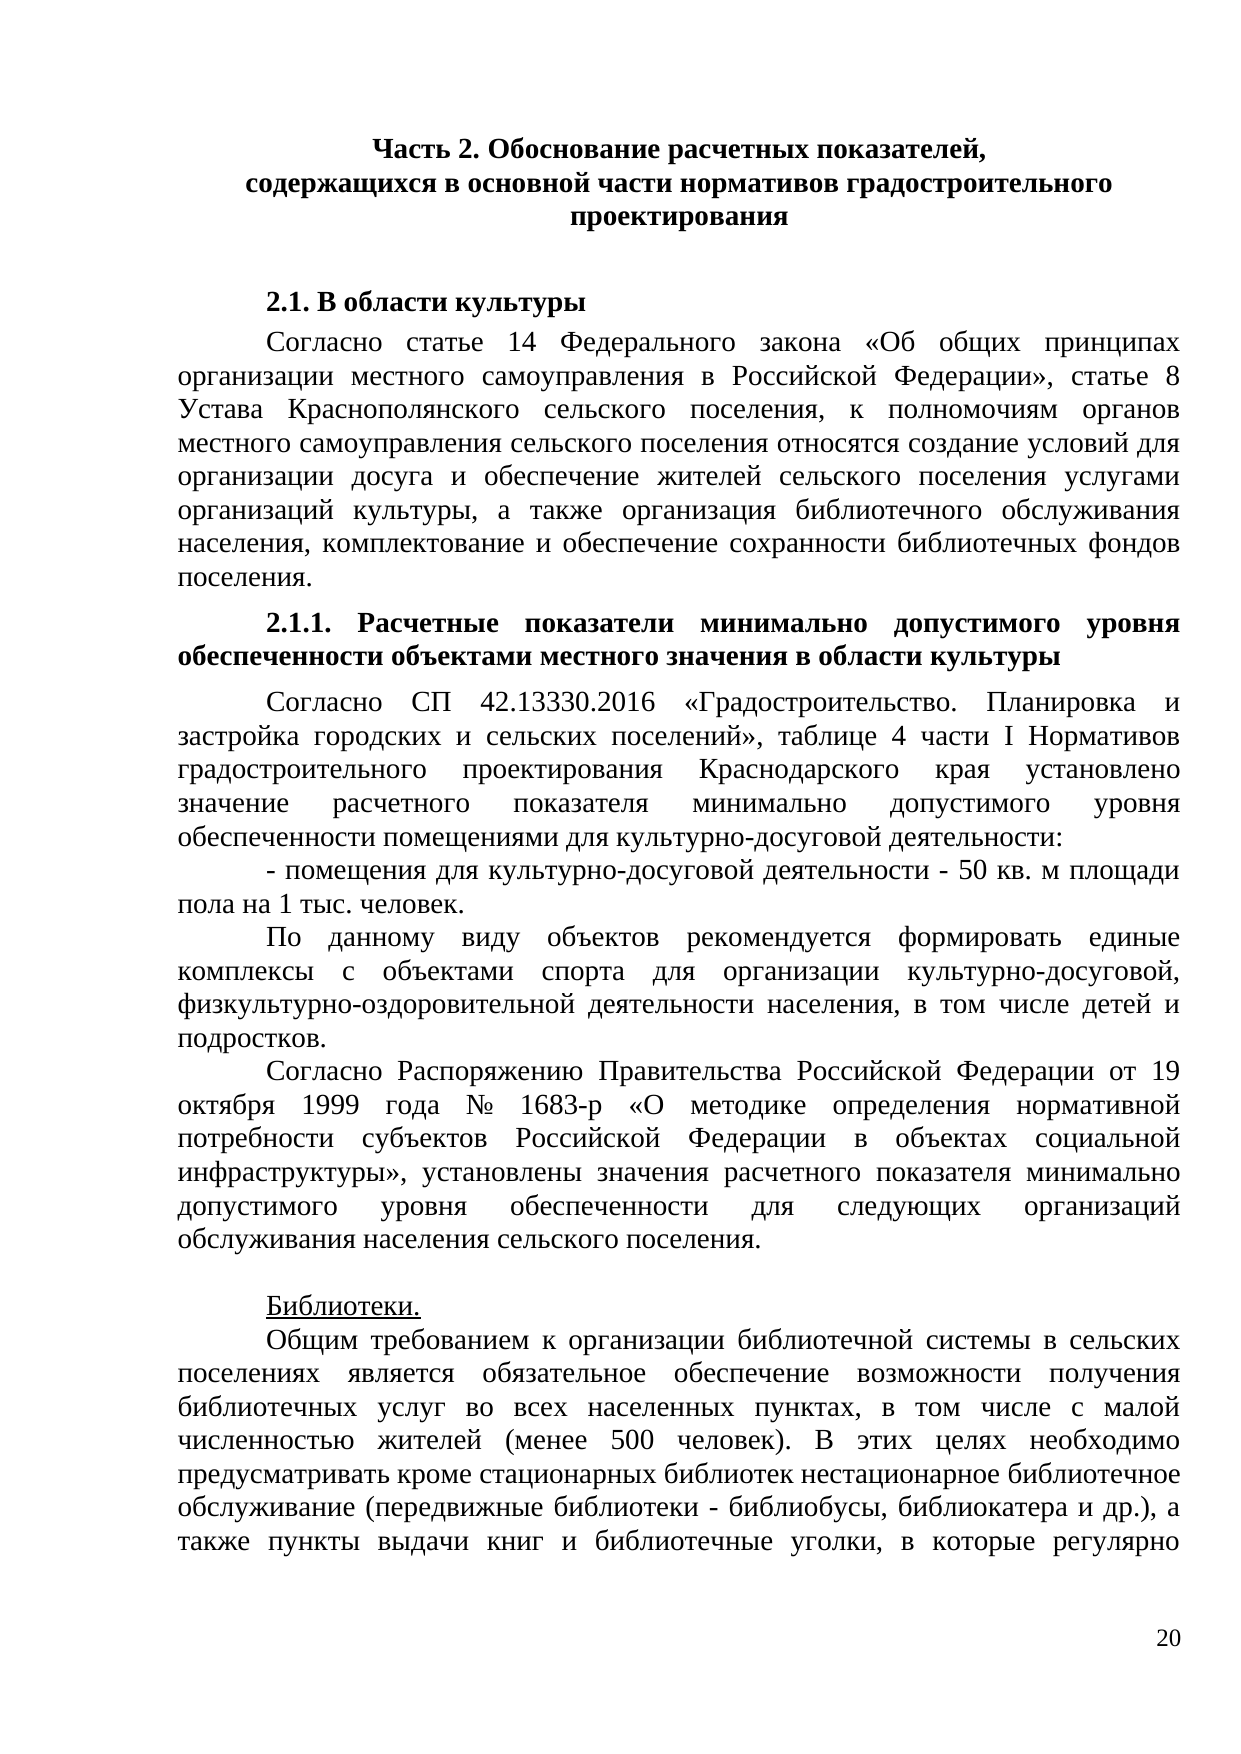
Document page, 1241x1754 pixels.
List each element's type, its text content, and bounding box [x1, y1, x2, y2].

text 2.1. В области культуры [177, 284, 1181, 318]
text - помещения для культурно-досуговой деятельности - 50 кв. м площади пола на 1 тыс. человек. [177, 852, 1181, 919]
text Библиотеки. [177, 1288, 1181, 1322]
text Часть 2. Обоснование расчетных показателей, [177, 131, 1181, 165]
text 2.1.1. Расчетные показатели минимально допустимого уровня обеспеченности объектами местного значения в области культуры [177, 605, 1181, 672]
text Согласно СП 42.13330.2016 «Градостроительство. Планировка и застройка городских и сельских поселений», таблице 4 части I Нормативов градостроительного проектирования Краснодарского края установлено значение расчетного показателя минимально допустимого уровня обеспеченности помещениями для культурно-досуговой деятельности: [177, 684, 1181, 852]
text По данному виду объектов рекомендуется формировать единые комплексы с объектами спорта для организации культурно-досуговой, физкультурно-оздоровительной деятельности населения, в том числе детей и подростков. [177, 919, 1181, 1053]
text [177, 1322, 1181, 1557]
text Согласно Распоряжению Правительства Российской Федерации от 19 октября 1999 года № 1683-р «О методике определения нормативной потребности субъектов Российской Федерации в объектах социальной инфраструктуры», установлены значения расчетного показателя минимально допустимого уровня обеспеченности для следующих организаций обслуживания населения сельского поселения. [177, 1053, 1181, 1255]
text Согласно статье 14 Федерального закона «Об общих принципах организации местного самоуправления в Российской Федерации», статье 8 Устава Краснополянского сельского поселения, к полномочиям органов местного самоуправления сельского поселения относятся создание условий для организации досуга и обеспечение жителей сельского поселения услугами организаций культуры, а также организация библиотечного обслуживания населения, комплектование и обеспечение сохранности библиотечных фондов поселения. [177, 324, 1181, 592]
text содержащихся в основной части нормативов градостроительного проектирования [177, 165, 1181, 232]
